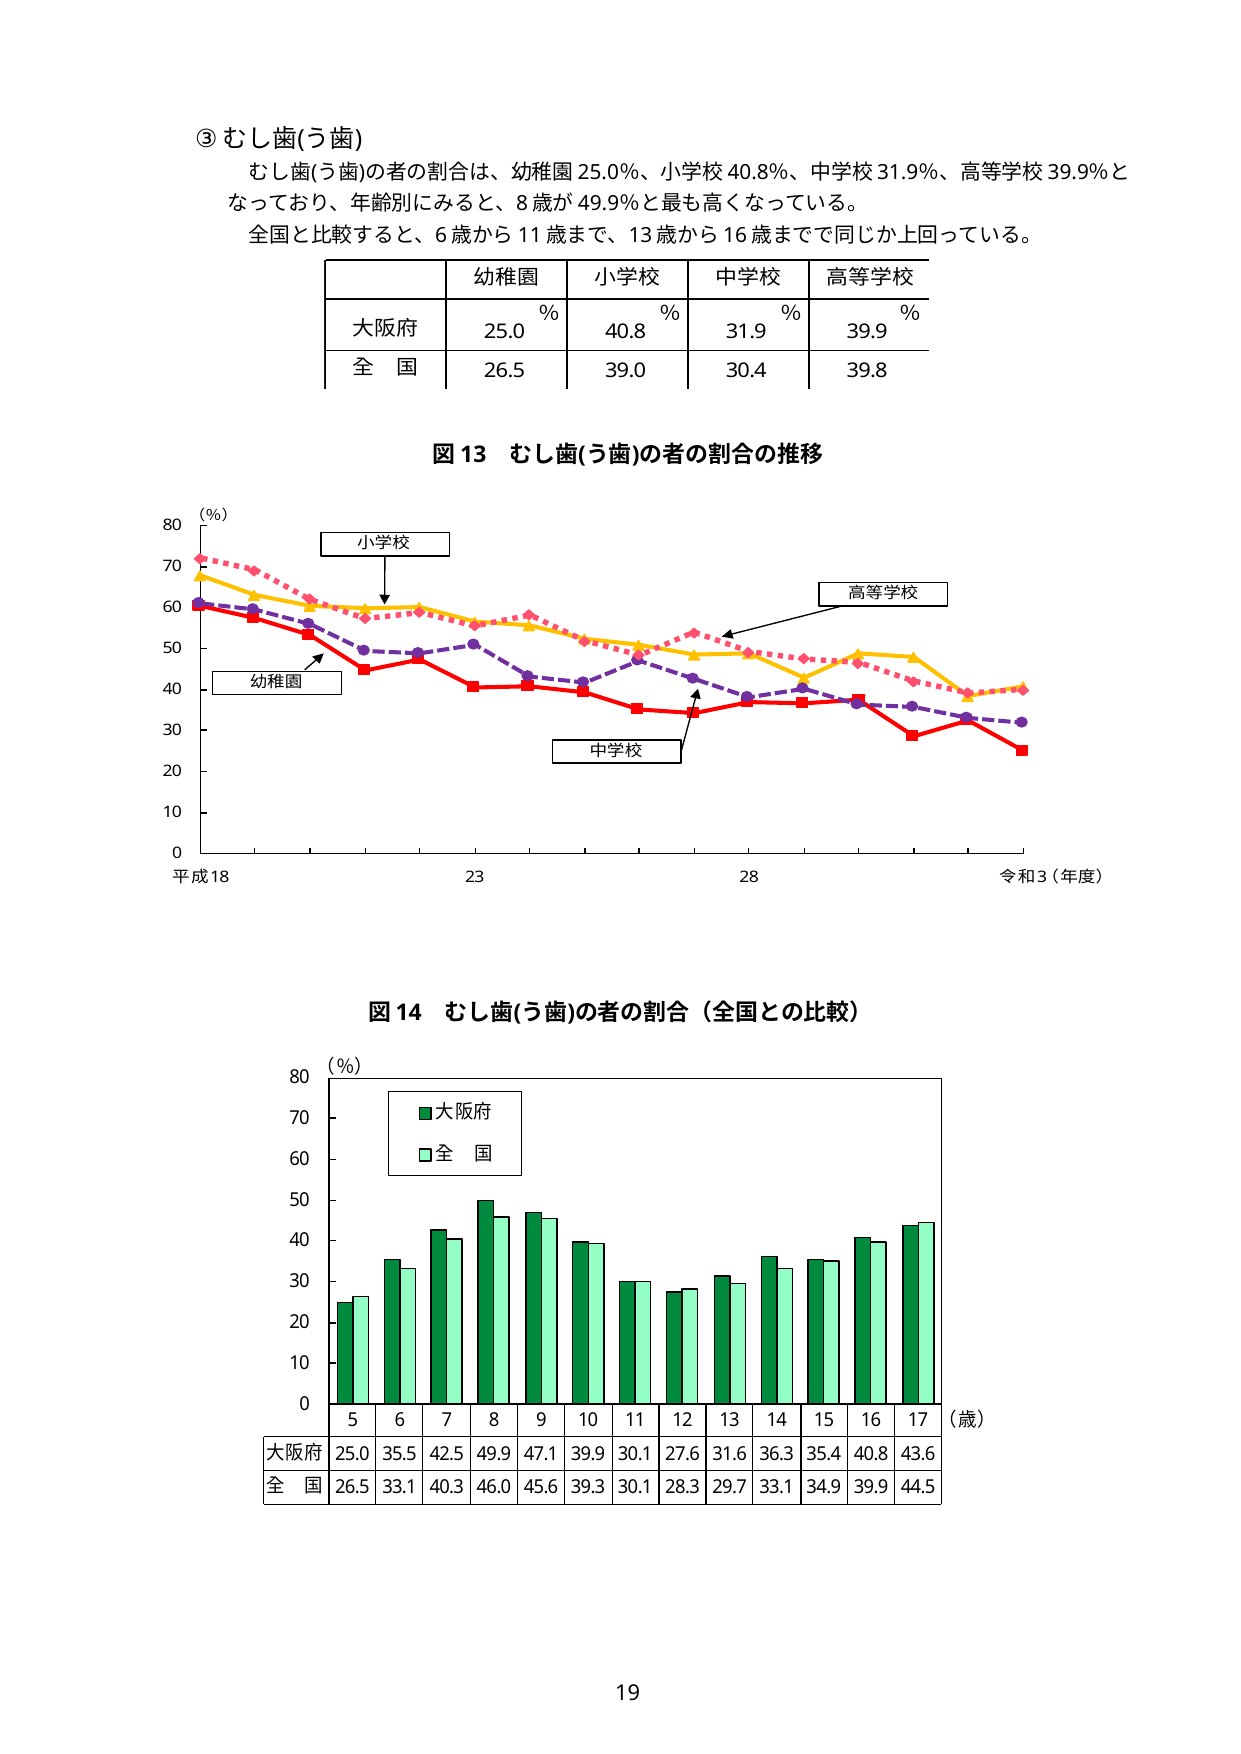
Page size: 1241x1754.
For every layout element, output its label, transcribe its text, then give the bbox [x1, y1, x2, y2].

text むし歯(う歯)の者の割合は、幼稚園25.0％、小学校40.8％、中学校31.9％、高等学校39.9％となっており、年齢別にみると、8歳が49.9％と最も高くなっている。 [227, 154, 1137, 217]
text 全国と比較すると、6歳から11歳まで、13歳から16歳までで同じか上回っている。 [227, 217, 1137, 248]
subtitle ③むし歯(う歯) [195, 118, 1137, 154]
